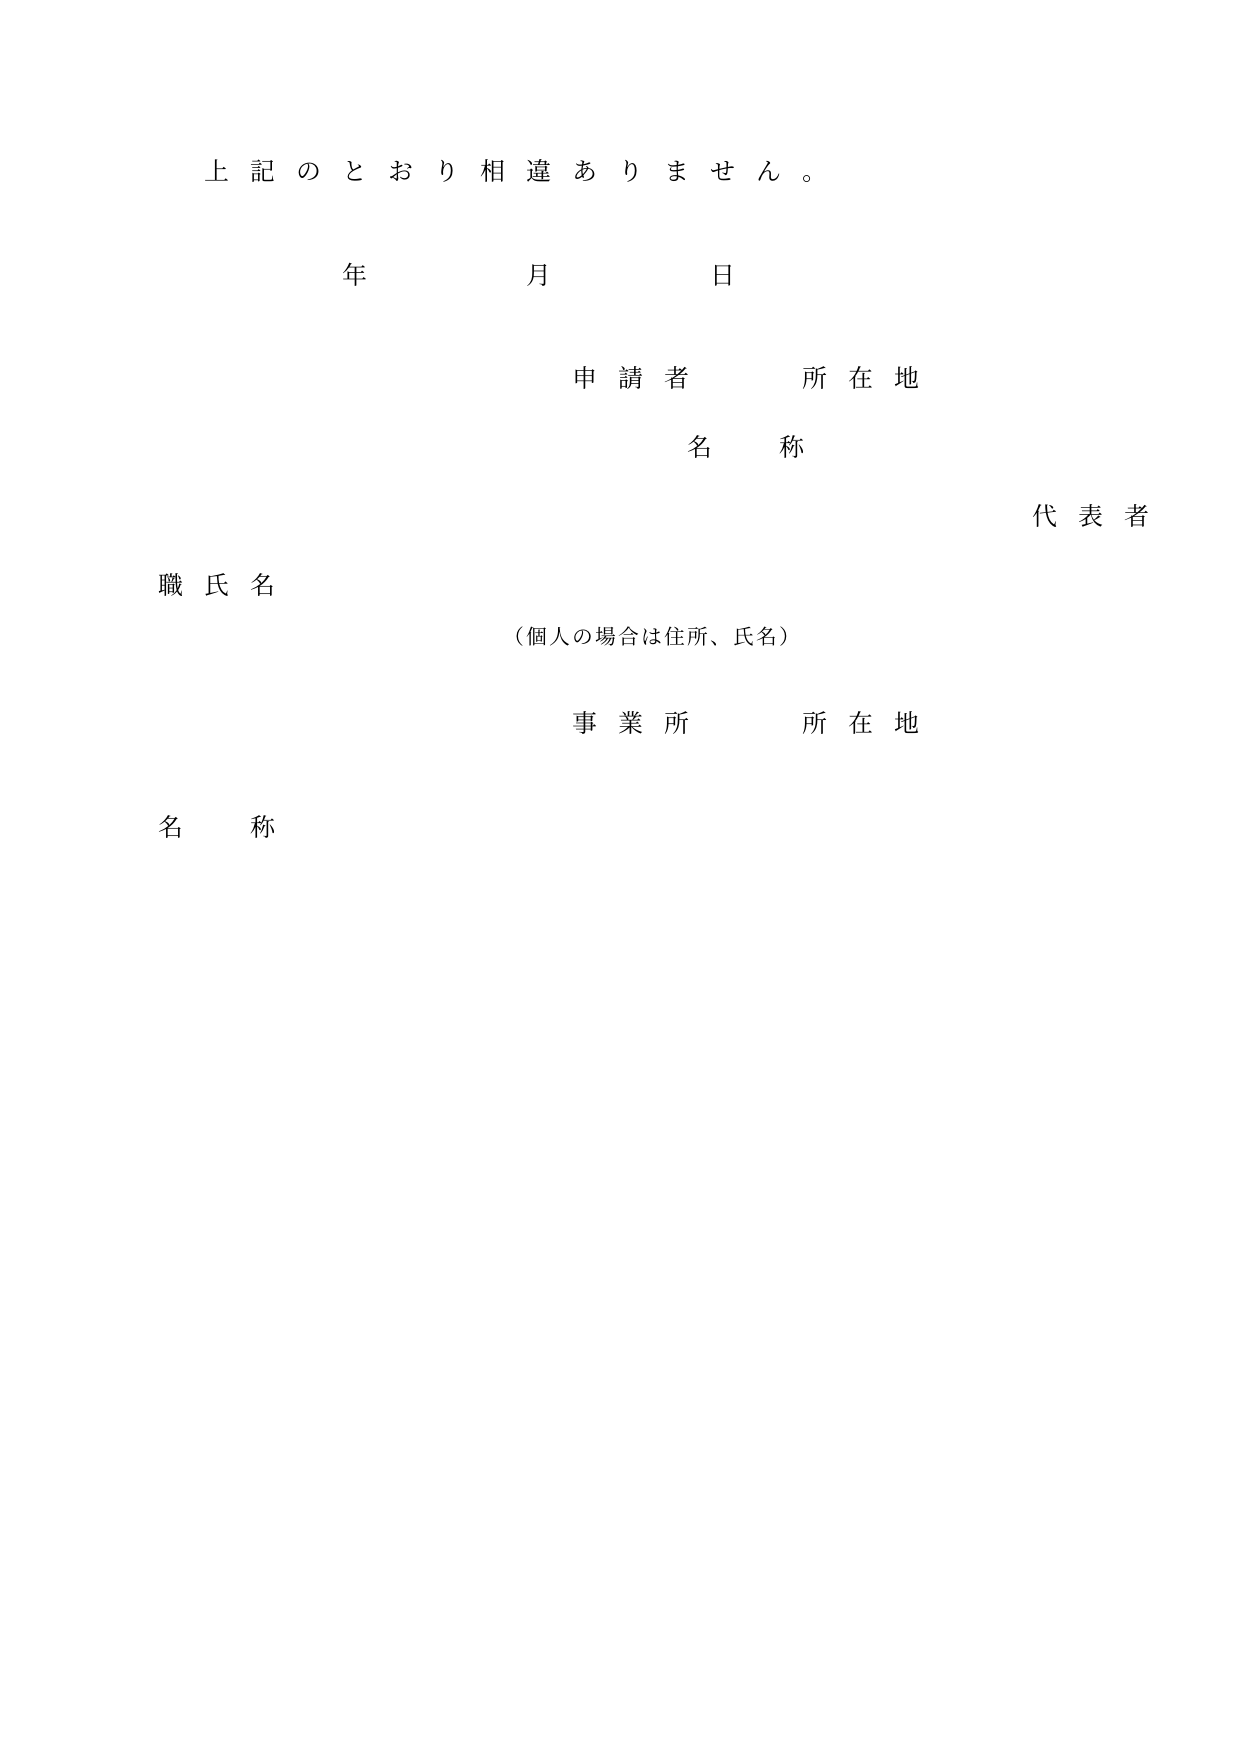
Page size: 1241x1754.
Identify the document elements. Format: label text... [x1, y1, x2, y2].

text 申請者 所在地 [158, 342, 1171, 411]
text 事業所 所在地 [158, 687, 1171, 756]
text 名 称 [158, 411, 1171, 480]
text （個人の場合は住所、氏名） [158, 618, 1171, 653]
text 名 称 [158, 756, 1171, 860]
text 代表者職氏名 [158, 480, 1171, 618]
text 年 月 日 [158, 239, 1171, 308]
text 上記のとおり相違ありません。 [158, 136, 1171, 204]
